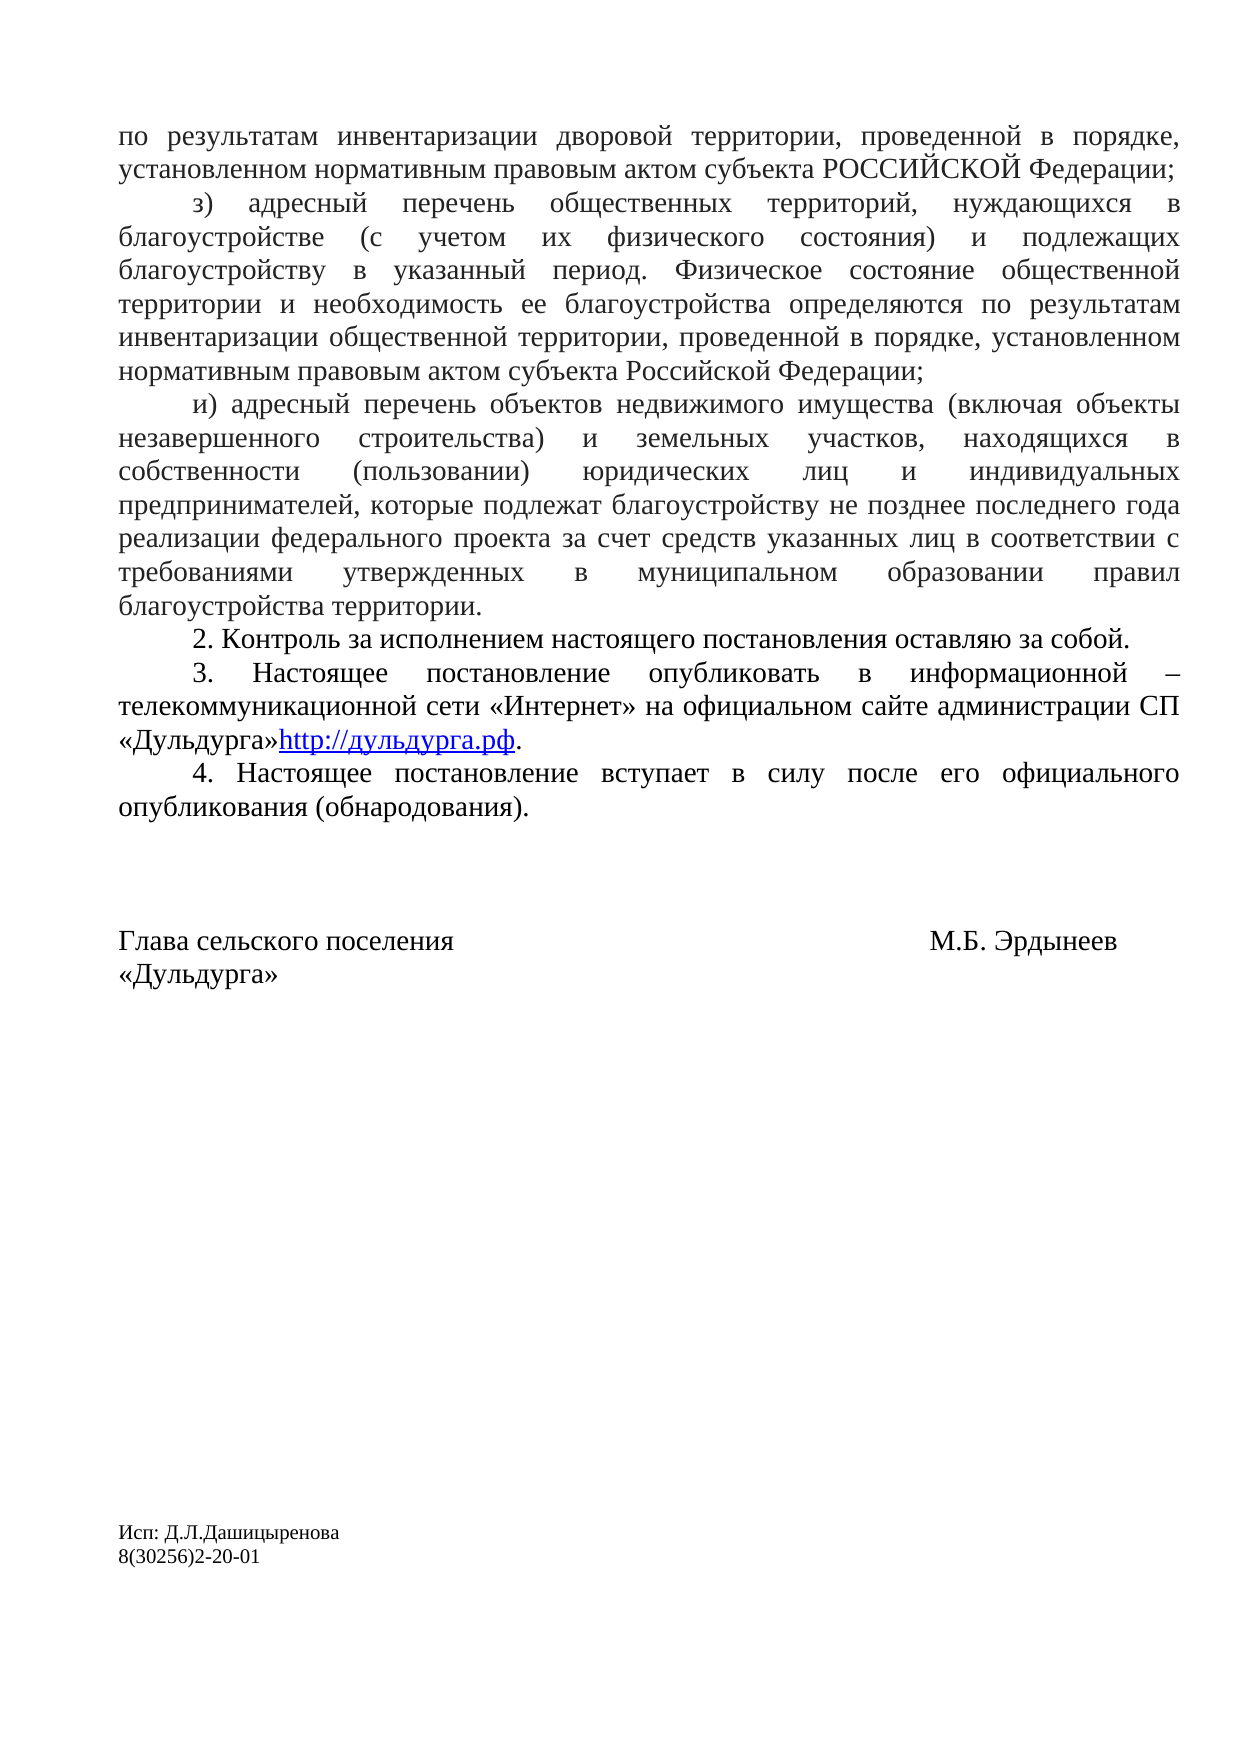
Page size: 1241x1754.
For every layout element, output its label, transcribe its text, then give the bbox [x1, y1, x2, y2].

text 2. Контроль за исполнением настоящего постановления оставляю за собой. [118, 621, 1181, 655]
text 3. Настоящее постановление опубликовать в информационной – телекоммуникационной сети «Интернет» на официальном сайте администрации СП «Дульдурга»http://дульдурга.рф. [118, 655, 1181, 755]
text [118, 118, 1181, 185]
text 8(30256)2-20-01 [118, 1544, 1181, 1568]
text «Дульдурга» [118, 957, 1181, 990]
text Глава сельского поселения М.Б. Эрдынеев [118, 923, 1181, 957]
text Исп: Д.Л.Дашицыренова [118, 1519, 1181, 1544]
text 4. Настоящее постановление вступает в силу после его официального опубликования (обнародования). [118, 755, 1181, 822]
text и) адресный перечень объектов недвижимого имущества (включая объекты незавершенного строительства) и земельных участков, находящихся в собственности (пользовании) юридических лиц и индивидуальных предпринимателей, которые подлежат благоустройству не позднее последнего года реализации федерального проекта за счет средств указанных лиц в соответствии с требованиями утвержденных в муниципальном образовании правил благоустройства территории. [118, 386, 1181, 621]
text з) адресный перечень общественных территорий, нуждающихся в благоустройстве (с учетом их физического состояния) и подлежащих благоустройству в указанный период. Физическое состояние общественной территории и необходимость ее благоустройства определяются по результатам инвентаризации общественной территории, проведенной в порядке, установленном нормативным правовым актом субъекта Российской Федерации; [118, 185, 1181, 386]
